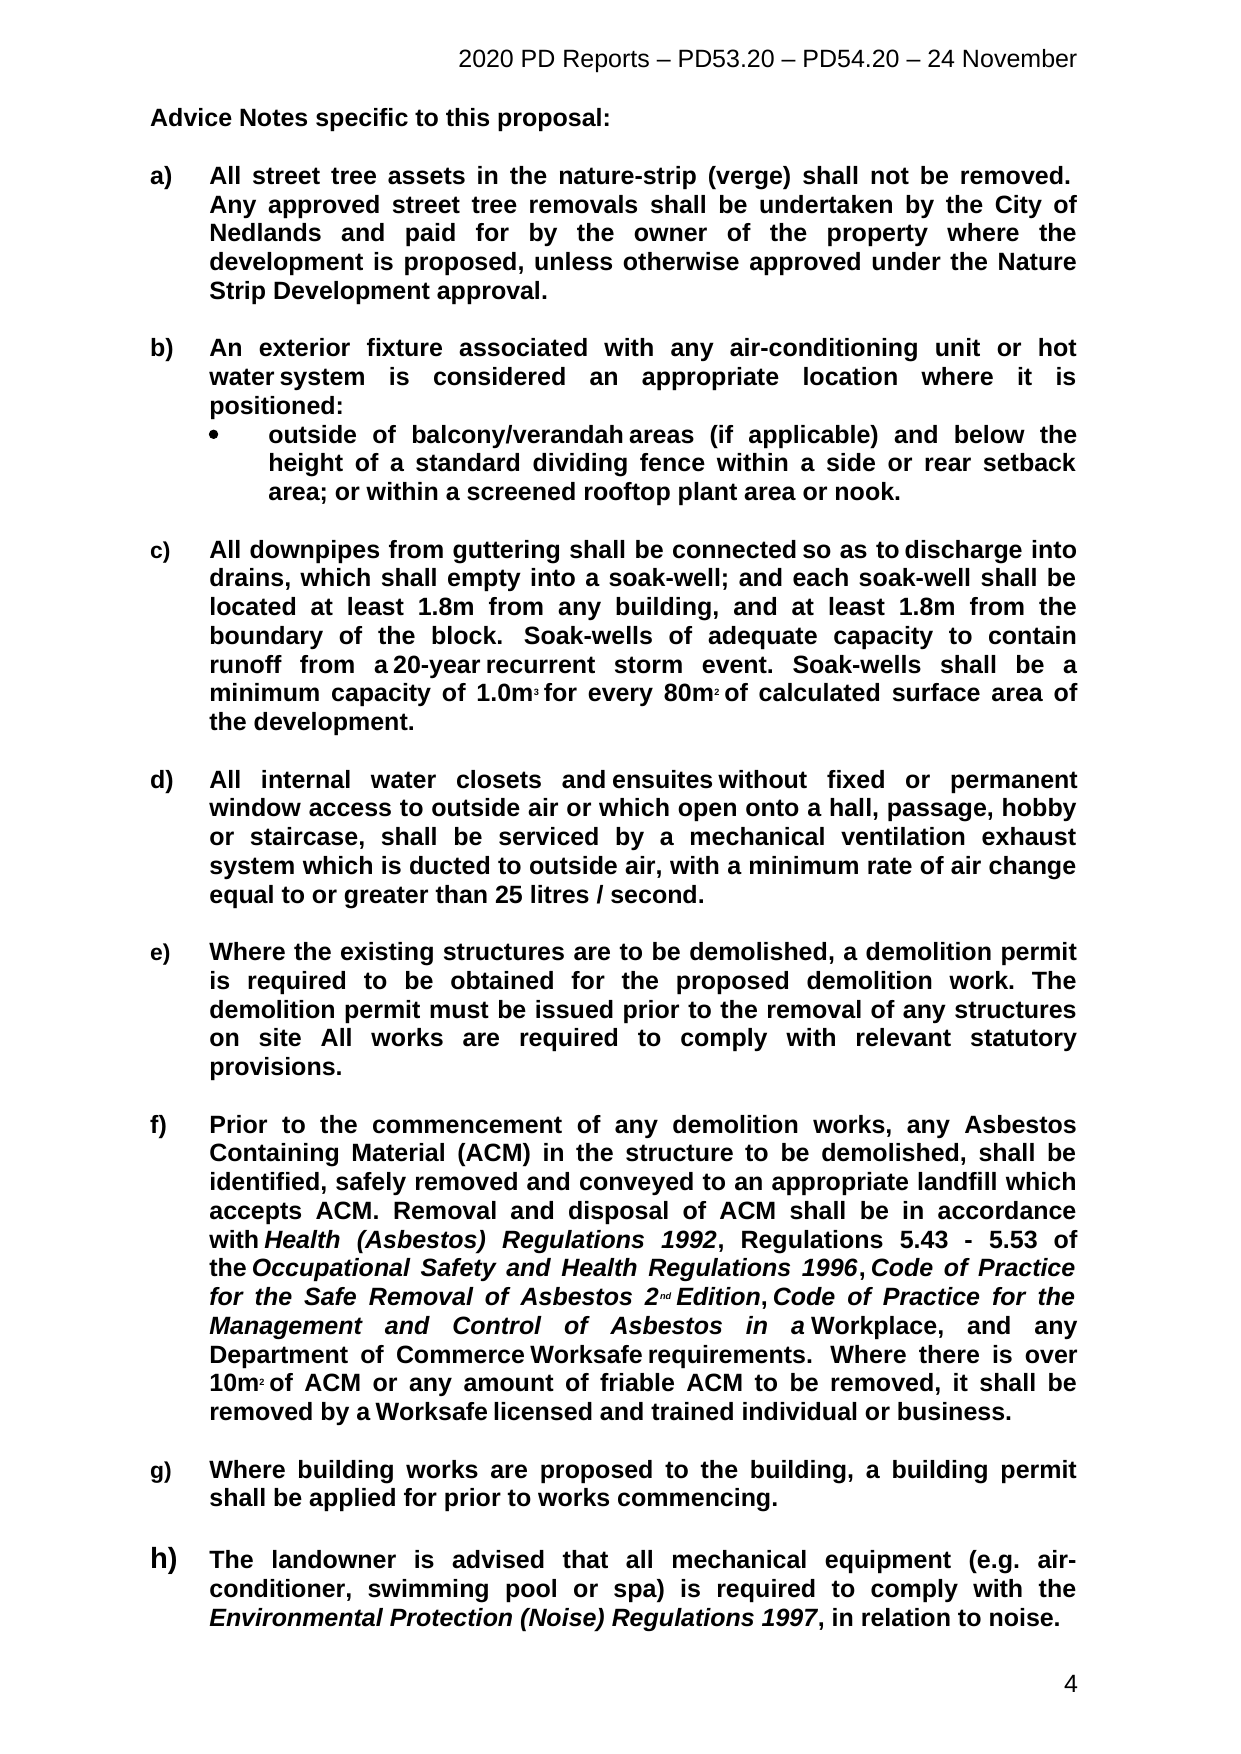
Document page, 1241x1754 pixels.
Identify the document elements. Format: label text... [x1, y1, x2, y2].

text Advice Notes specific to this proposal: [150, 103, 1078, 132]
list Where the existing structures are to be demolished, a demolition permit is required to be obtained for the proposed demolition work. The demolition permit must be issued prior to the removal of any structures on site All works are required to comply with relevant statutory provisions. [150, 937, 1078, 1081]
list An exterior fixture associated with any air-conditioning unit or hot water system is considered an appropriate location where it is positioned: [150, 333, 1078, 419]
list outside of balcony/verandah areas (if applicable) and below the height of a standard dividing fence within a side or rear setback area; or within a screened rooftop plant area or nook. [209, 419, 1078, 506]
list Where building works are proposed to the building, a building permit shall be applied for prior to works commencing. [150, 1455, 1078, 1512]
list All internal water closets and ensuites without fixed or permanent window access to outside air or which open onto a hall, passage, hobby or staircase, shall be serviced by a mechanical ventilation exhaust system which is ducted to outside air, with a minimum rate of air change equal to or greater than 25 litres / second. [150, 765, 1078, 908]
list All street tree assets in the nature-strip (verge) shall not be removed. Any approved street tree removals shall be undertaken by the City of Nedlands and paid for by the owner of the property where the development is proposed, unless otherwise approved under the Nature Strip Development approval. [150, 161, 1078, 304]
list The landowner is advised that all mechanical equipment (e.g. air-conditioner, swimming pool or spa) is required to comply with the Environmental Protection (Noise) Regulations 1997, in relation to noise. [150, 1541, 1078, 1632]
list All downpipes from guttering shall be connected so as to discharge into drains, which shall empty into a soak-well; and each soak-well shall be located at least 1.8m from any building, and at least 1.8m from the boundary of the block. Soak-wells of adequate capacity to contain runoff from a 20-year recurrent storm event. Soak-wells shall be a minimum capacity of 1.0m3 for every 80m2 of calculated surface area of the development. [150, 535, 1078, 736]
list Prior to the commencement of any demolition works, any Asbestos Containing Material (ACM) in the structure to be demolished, shall be identified, safely removed and conveyed to an appropriate landfill which accepts ACM. Removal and disposal of ACM shall be in accordance with Health (Asbestos) Regulations 1992, Regulations 5.43 - 5.53 of the Occupational Safety and Health Regulations 1996, Code of Practice for the Safe Removal of Asbestos 2nd Edition, Code of Practice for the Management and Control of Asbestos in a Workplace, and any Department of Commerce Worksafe requirements. Where there is over 10m2 of ACM or any amount of friable ACM to be removed, it shall be removed by a Worksafe licensed and trained individual or business. [150, 1110, 1078, 1426]
